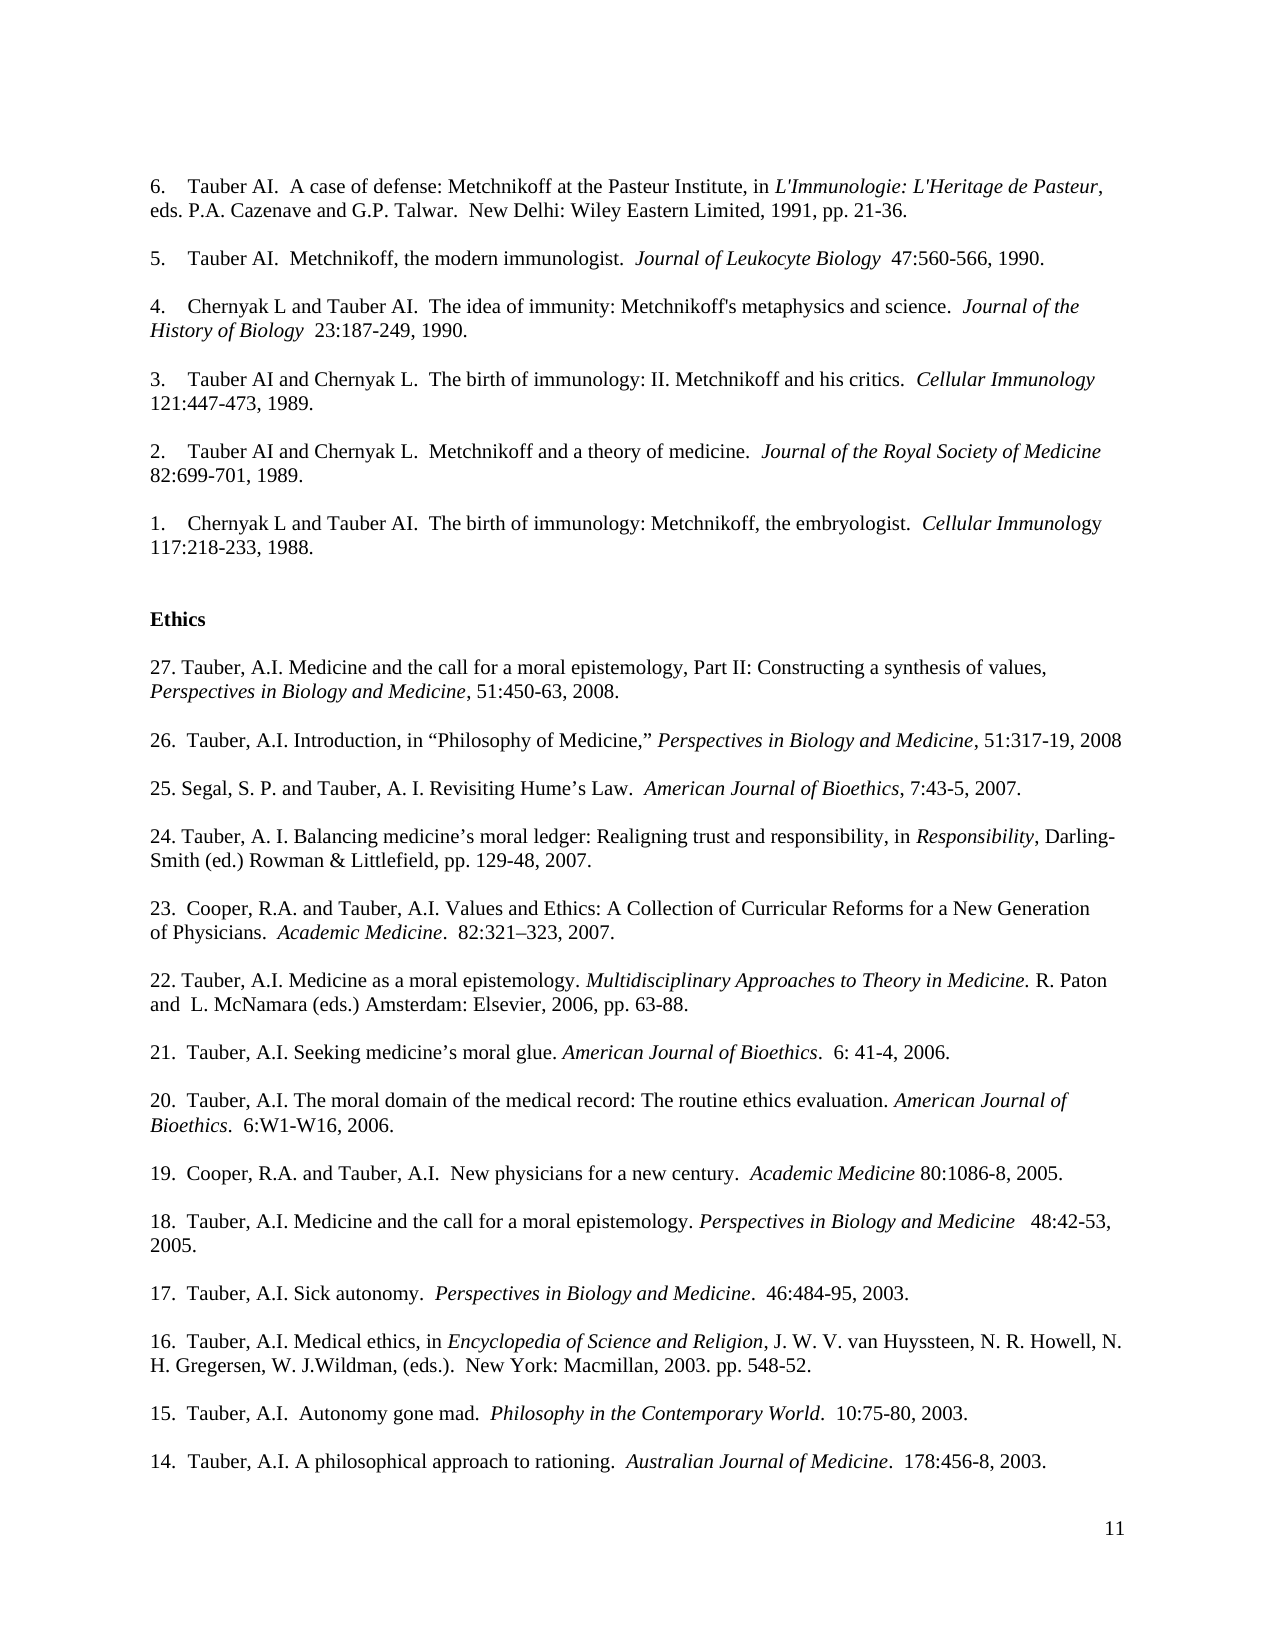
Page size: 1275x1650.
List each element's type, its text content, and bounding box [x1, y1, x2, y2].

text 19. Cooper, R.A. and Tauber, A.I. New physicians for a new century. Academic Medicine 80:1086-8, 2005. [150, 1161, 1125, 1185]
text 20. Tauber, A.I. The moral domain of the medical record: The routine ethics evaluation. American Journal of Bioethics. 6:W1-W16, 2006. [150, 1088, 1125, 1137]
text 22. Tauber, A.I. Medicine as a moral epistemology. Multidisciplinary Approaches to Theory in Medicine. R. Paton and L. McNamara (eds.) Amsterdam: Elsevier, 2006, pp. 63-88. [150, 968, 1125, 1016]
text 27. Tauber, A.I. Medicine and the call for a moral epistemology, Part II: Constructing a synthesis of values, [150, 655, 1125, 679]
text 2005. [150, 1233, 1125, 1257]
text of Physicians. Academic Medicine. 82:321–323, 2007. [150, 920, 1125, 944]
text 1. Chernyak L and Tauber AI. The birth of immunology: Metchnikoff, the embryologist. Cellular Immunology 117:218-233, 1988. [150, 511, 1125, 559]
text 23. Cooper, R.A. and Tauber, A.I. Values and Ethics: A Collection of Curricular Reforms for a New Generation [150, 896, 1125, 920]
text 25. Segal, S. P. and Tauber, A. I. Revisiting Hume’s Law. American Journal of Bioethics, 7:43-5, 2007. [150, 776, 1125, 800]
text 17. Tauber, A.I. Sick autonomy. Perspectives in Biology and Medicine. 46:484-95, 2003. [150, 1281, 1125, 1305]
text Perspectives in Biology and Medicine, 51:450-63, 2008. [150, 679, 1125, 703]
text 16. Tauber, A.I. Medical ethics, in Encyclopedia of Science and Religion, J. W. V. van Huyssteen, N. R. Howell, N. [150, 1329, 1125, 1353]
text Smith (ed.) Rowman & Littlefield, pp. 129-48, 2007. [150, 848, 1125, 872]
text 15. Tauber, A.I. Autonomy gone mad. Philosophy in the Contemporary World. 10:75-80, 2003. [150, 1401, 1125, 1425]
text 21. Tauber, A.I. Seeking medicine’s moral glue. American Journal of Bioethics. 6: 41-4, 2006. [150, 1040, 1125, 1064]
text 24. Tauber, A. I. Balancing medicine’s moral ledger: Realigning trust and responsibility, in Responsibility, Darling- [150, 824, 1125, 848]
text 2. Tauber AI and Chernyak L. Metchnikoff and a theory of medicine. Journal of the Royal Society of Medicine 82:699-701, 1989. [150, 439, 1125, 487]
text 3. Tauber AI and Chernyak L. The birth of immunology: II. Metchnikoff and his critics. Cellular Immunology 121:447-473, 1989. [150, 367, 1125, 415]
text H. Gregersen, W. J.Wildman, (eds.). New York: Macmillan, 2003. pp. 548-52. [150, 1353, 1125, 1377]
text 26. Tauber, A.I. Introduction, in “Philosophy of Medicine,” Perspectives in Biology and Medicine, 51:317-19, 2008 [150, 727, 1125, 752]
text 14. Tauber, A.I. A philosophical approach to rationing. Australian Journal of Medicine. 178:456-8, 2003. [150, 1449, 1125, 1473]
text 6. Tauber AI. A case of defense: Metchnikoff at the Pasteur Institute, in L'Immunologie: L'Heritage de Pasteur, eds. P.A. Cazenave and G.P. Talwar. New Delhi: Wiley Eastern Limited, 1991, pp. 21-36. [150, 174, 1125, 222]
text Ethics [150, 607, 1125, 631]
text 5. Tauber AI. Metchnikoff, the modern immunologist. Journal of Leukocyte Biology 47:560-566, 1990. [150, 246, 1125, 270]
text 18. Tauber, A.I. Medicine and the call for a moral epistemology. Perspectives in Biology and Medicine 48:42-53, [150, 1209, 1125, 1233]
text 4. Chernyak L and Tauber AI. The idea of immunity: Metchnikoff's metaphysics and science. Journal of the History of Biology 23:187-249, 1990. [150, 294, 1125, 342]
